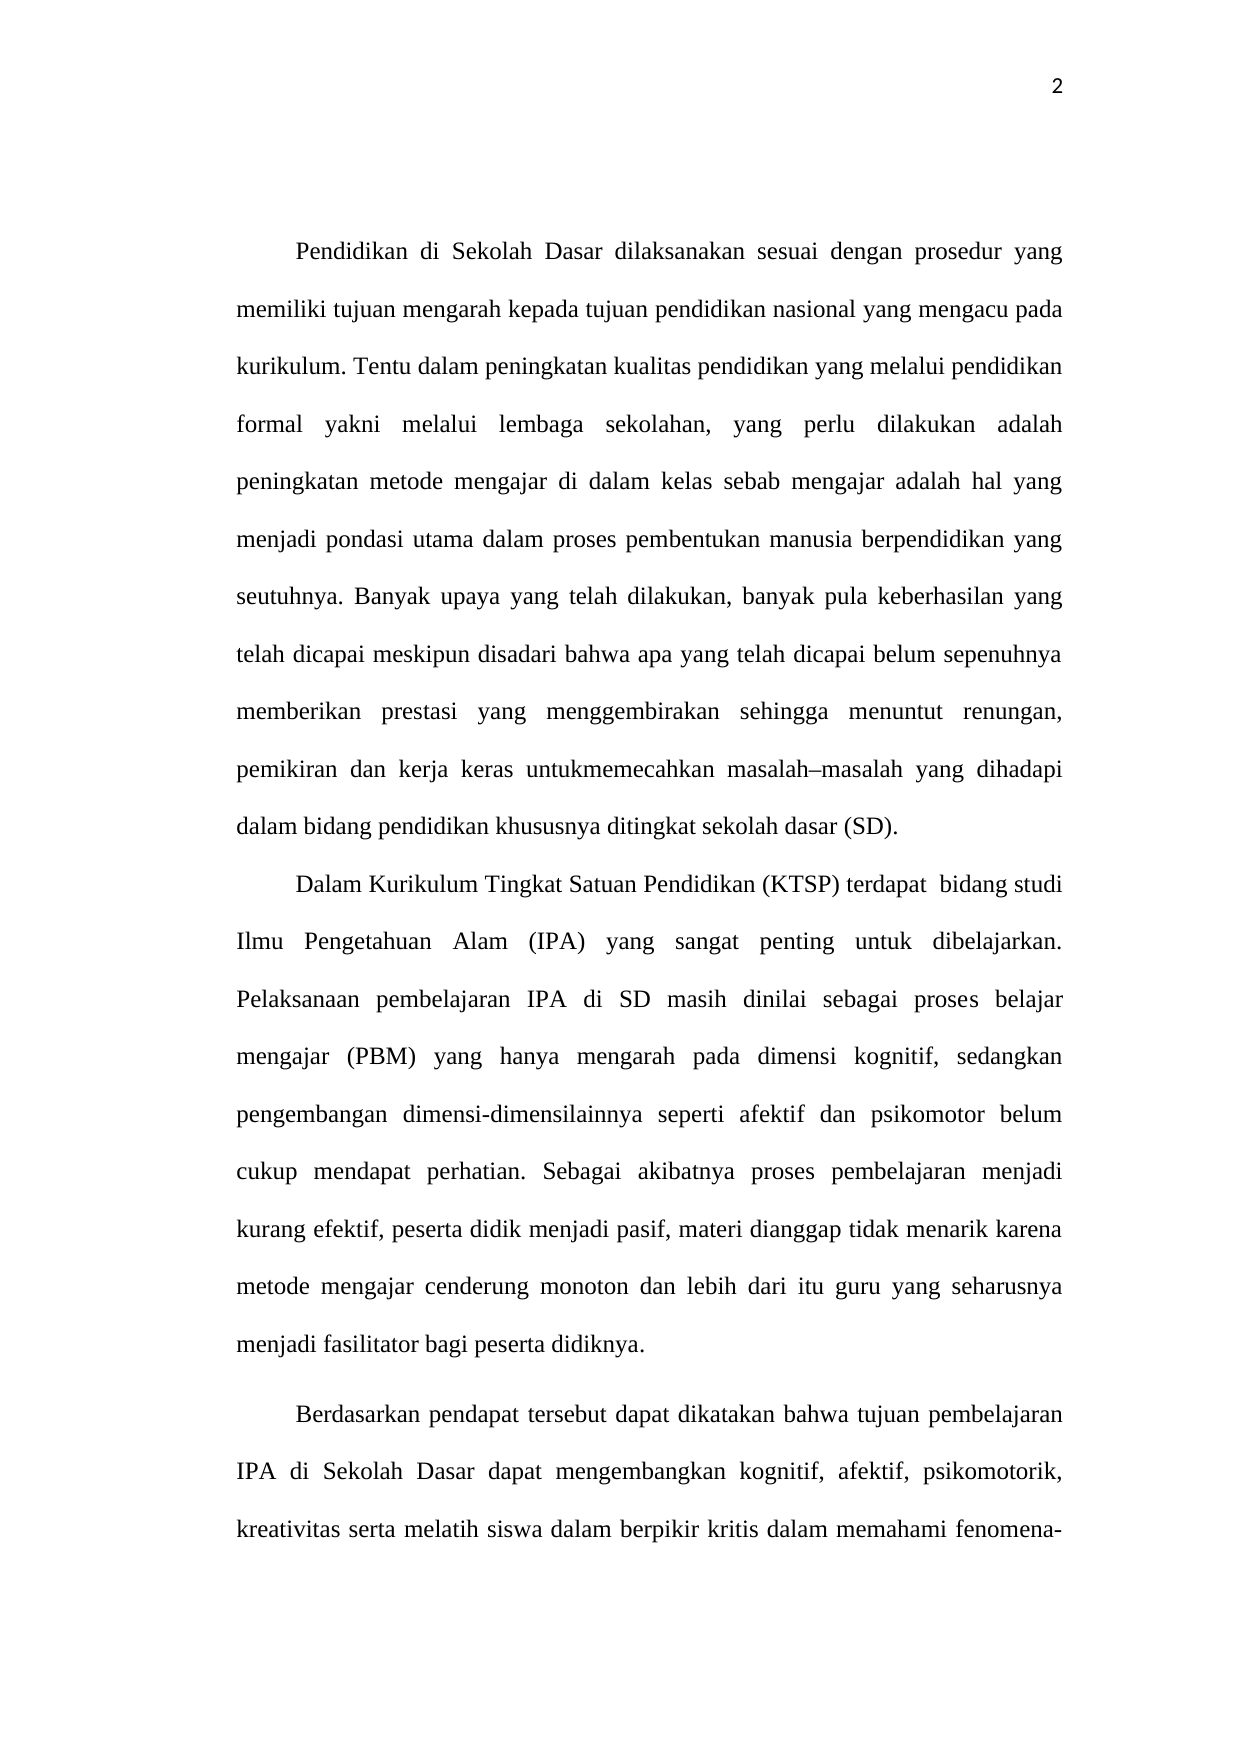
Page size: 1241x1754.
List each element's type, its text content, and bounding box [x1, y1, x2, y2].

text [236, 1399, 1063, 1543]
list Pendidikan di Sekolah Dasar dilaksanakan sesuai dengan prosedur yang memiliki tujuan mengarah kepada tujuan pendidikan nasional yang mengacu pada kurikulum. Tentu dalam peningkatan kualitas pendidikan yang melalui pendidikan formal yakni melalui lembaga sekolahan, yang perlu dilakukan adalah peningkatan metode mengajar di dalam kelas sebab mengajar adalah hal yang menjadi pondasi utama dalam proses pembentukan manusia berpendidikan yang seutuhnya. Banyak upaya yang telah dilakukan, banyak pula keberhasilan yang telah dicapai meskipun disadari bahwa apa yang telah dicapai belum sepenuhnya memberikan prestasi yang menggembirakan sehingga menuntut renungan, pemikiran dan kerja keras untukmemecahkan masalah–masalah yang dihadapi dalam bidang pendidikan khususnya ditingkat sekolah dasar (SD). [236, 236, 1063, 840]
text Dalam Kurikulum Tingkat Satuan Pendidikan (KTSP) terdapat bidang studi Ilmu Pengetahuan Alam (IPA) yang sangat penting untuk dibelajarkan. Pelaksanaan pembelajaran IPA di SD masih dinilai sebagai proses belajar mengajar (PBM) yang hanya mengarah pada dimensi kognitif, sedangkan pengembangan dimensi-dimensilainnya seperti afektif dan psikomotor belum cukup mendapat perhatian. Sebagai akibatnya proses pembelajaran menjadi kurang efektif, peserta didik menjadi pasif, materi dianggap tidak menarik karena metode mengajar cenderung monoton dan lebih dari itu guru yang seharusnya menjadi fasilitator bagi peserta didiknya. [236, 869, 1063, 1358]
